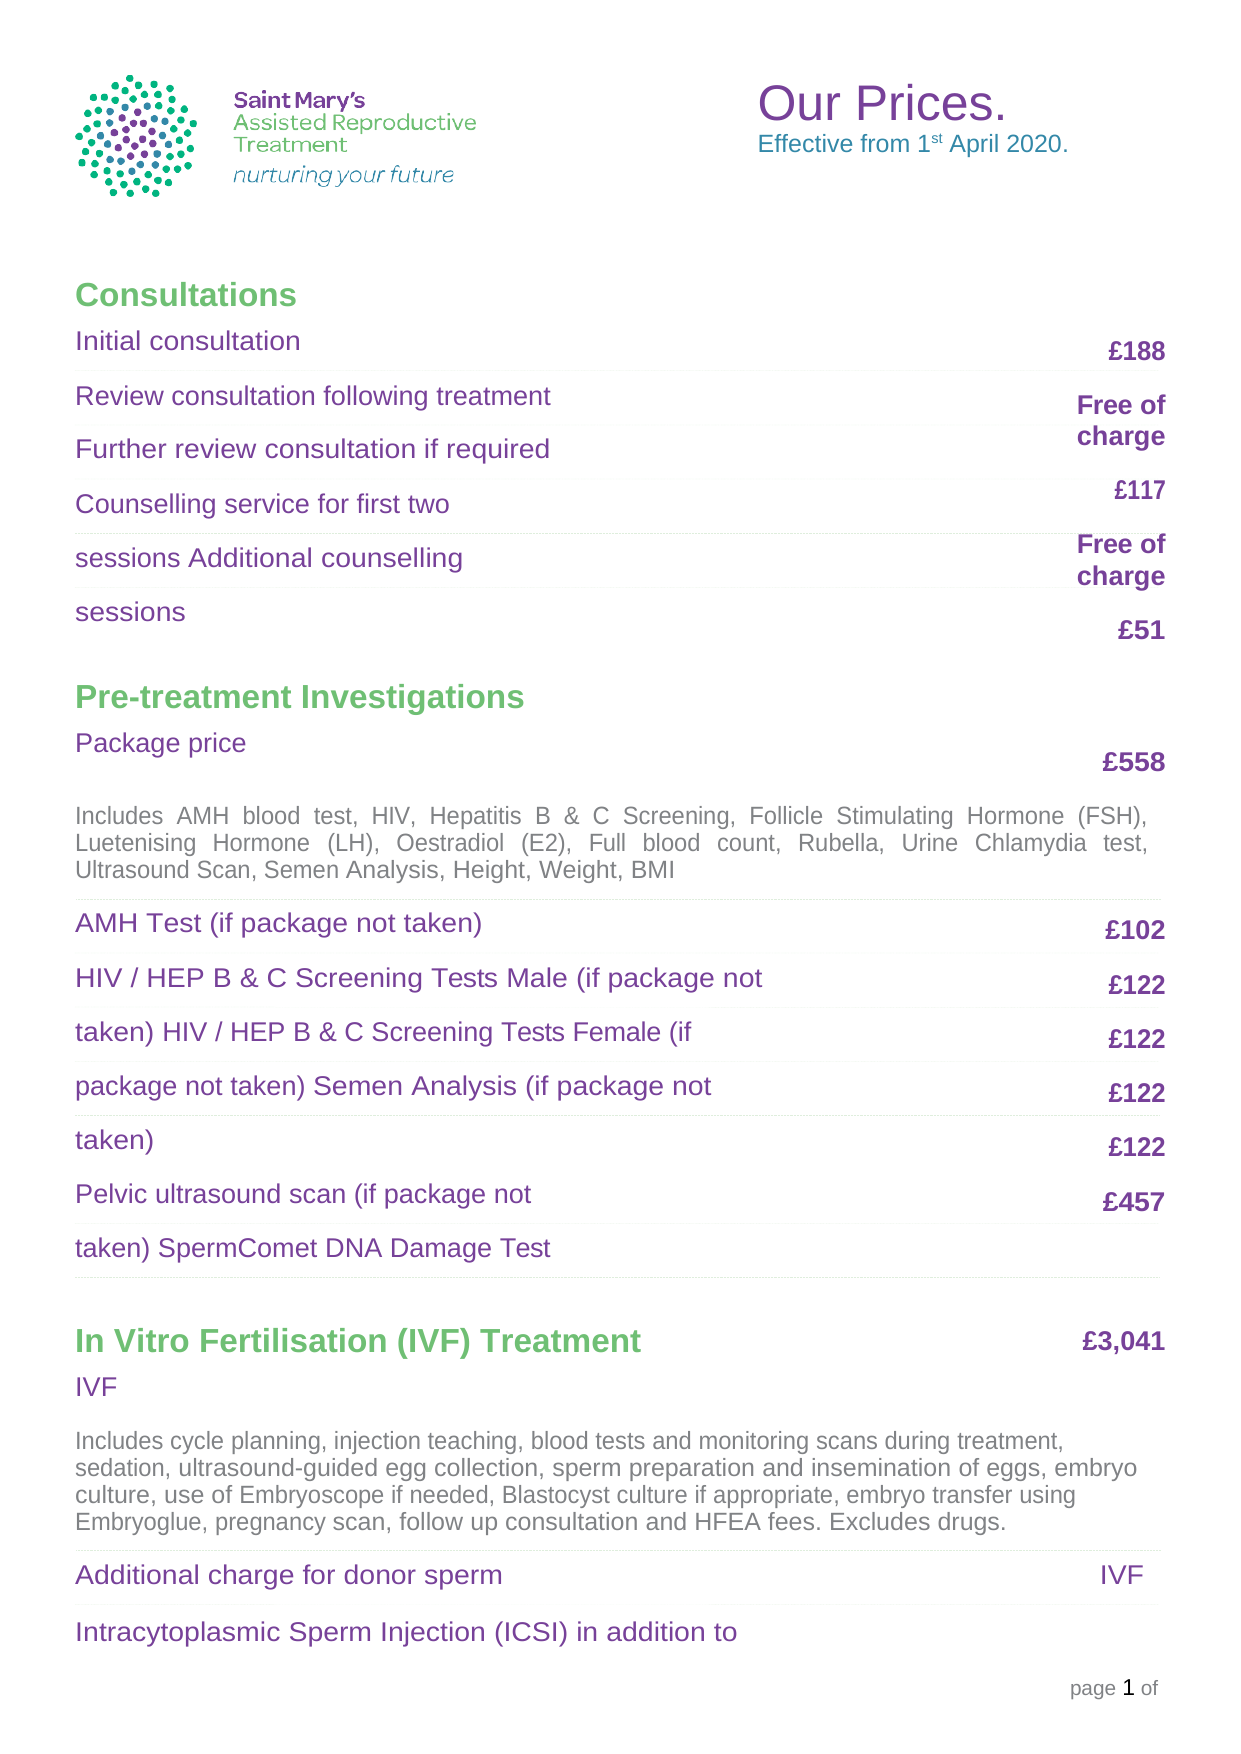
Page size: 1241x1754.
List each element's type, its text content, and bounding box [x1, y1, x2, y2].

text HIV / HEP B & C Screening Tests Male (if package not taken) HIV / HEP B & C Screening Tests Female (if package not taken) Semen Analysis (if package not taken) [75, 962, 794, 1155]
text AMH Test (if package not taken) [75, 907, 798, 939]
picture [233, 165, 454, 187]
text £51 [980, 614, 1165, 645]
text £122 [1068, 969, 1165, 1000]
text Pelvic ultrasound scan (if package not taken) SpermComet DNA Damage Test [75, 1178, 600, 1263]
text £122 [1068, 1077, 1165, 1108]
picture [233, 90, 476, 152]
text Pre-treatment Investigations [75, 677, 555, 716]
text £188 [980, 334, 1165, 366]
text £102 [1068, 914, 1165, 946]
text IVF [75, 1371, 798, 1402]
text £457 [1068, 1186, 1165, 1217]
text Includes AMH blood test, HIV, Hepatitis B & C Screening, Follicle Stimulating Hormone (FSH), Luetenising Hormone (LH), Oestradiol (E2), Full blood count, Rubella, Urine Chlamydia test, Ultrasound Scan, Semen Analysis, Height, Weight, BMI [75, 803, 1148, 883]
text In Vitro Fertilisation (IVF) Treatment [75, 1321, 798, 1359]
text Additional charge for donor sperm [75, 1559, 747, 1590]
text Intracytoplasmic Sperm Injection (ICSI) in addition to IVF [75, 1616, 747, 1647]
text Includes cycle planning, injection teaching, blood tests and monitoring scans during treatment, sedation, ultrasound-guided egg collection, sperm preparation and insemination of eggs, embryo culture, use of Embryoscope if needed, Blastocyst culture if appropriate, embryo transfer using Embryoglue, pregnancy scan, follow up consultation and HFEA fees. Excludes drugs. [75, 1428, 1154, 1535]
text £558 [980, 746, 1165, 777]
subtitle Consultations [75, 275, 555, 313]
text £122 [1068, 1131, 1165, 1163]
text £3,041 [1068, 1325, 1165, 1356]
text £122 [1068, 1023, 1165, 1054]
text Review consultation following treatment Further review consultation if required Counselling service for first two sessions Additional counselling sessions [75, 379, 553, 627]
text Initial consultation [75, 325, 555, 356]
text Package price [75, 727, 555, 759]
text Free of charge [980, 389, 1165, 451]
text Free of charge [980, 528, 1165, 591]
text £117 [980, 474, 1165, 506]
picture [75, 75, 197, 197]
